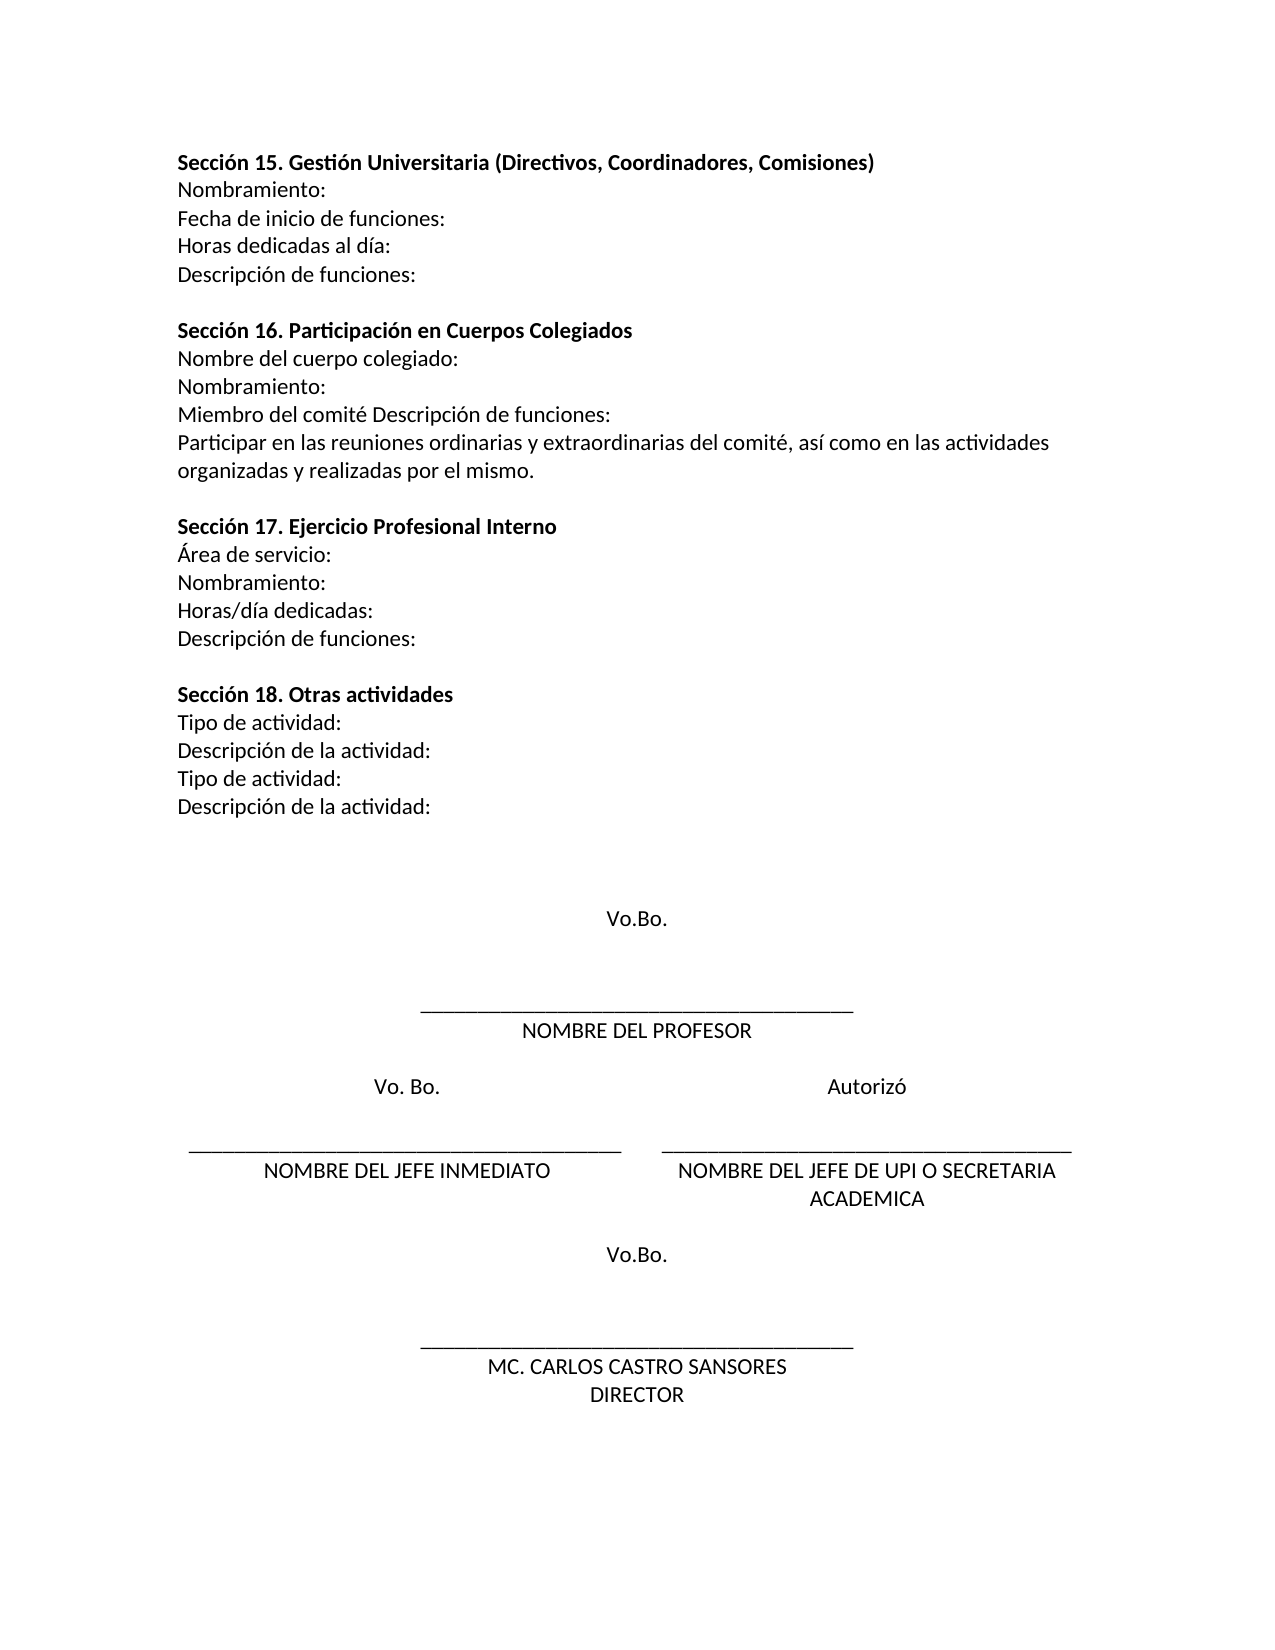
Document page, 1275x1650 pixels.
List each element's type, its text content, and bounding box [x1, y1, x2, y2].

table_header Vo.Bo. ______________________________________ NOMBRE DEL PROFESOR [177, 904, 1097, 1072]
table_cell Vo.Bo. ______________________________________ MC. CARLOS CASTRO SANSORES DIRECTOR [177, 1213, 1097, 1408]
text Participar en las reuniones ordinarias y extraordinarias del comité, así como en las actividades organizadas y realizadas por el mismo. [177, 428, 1098, 484]
text Descripción de la actividad: [177, 792, 1098, 820]
text Nombramiento: [177, 372, 1098, 400]
text Nombramiento: [177, 176, 1098, 204]
text Tipo de actividad: [177, 708, 1098, 736]
text Horas/día dedicadas: [177, 596, 1098, 624]
text Miembro del comité Descripción de funciones: [177, 400, 1098, 428]
text Fecha de inicio de funciones: [177, 204, 1098, 232]
table_cell Autorizó ____________________________________ NOMBRE DEL JEFE DE UPI O SECRETARIA ACADEMICA [637, 1072, 1097, 1212]
text Descripción de funciones: [177, 260, 1098, 288]
text Sección 17. Ejercicio Profesional Interno [177, 512, 1098, 540]
table_cell Vo. Bo. ______________________________________ NOMBRE DEL JEFE INMEDIATO [177, 1072, 637, 1212]
text Nombre del cuerpo colegiado: [177, 344, 1098, 372]
text Sección 18. Otras actividades [177, 680, 1098, 708]
text Horas dedicadas al día: [177, 232, 1098, 260]
text Tipo de actividad: [177, 764, 1098, 792]
text Sección 15. Gestión Universitaria (Directivos, Coordinadores, Comisiones) [177, 148, 1098, 176]
text Sección 16. Participación en Cuerpos Colegiados [177, 316, 1098, 344]
text Descripción de funciones: [177, 624, 1098, 652]
text Descripción de la actividad: [177, 736, 1098, 764]
text Nombramiento: [177, 568, 1098, 596]
text Área de servicio: [177, 540, 1098, 568]
